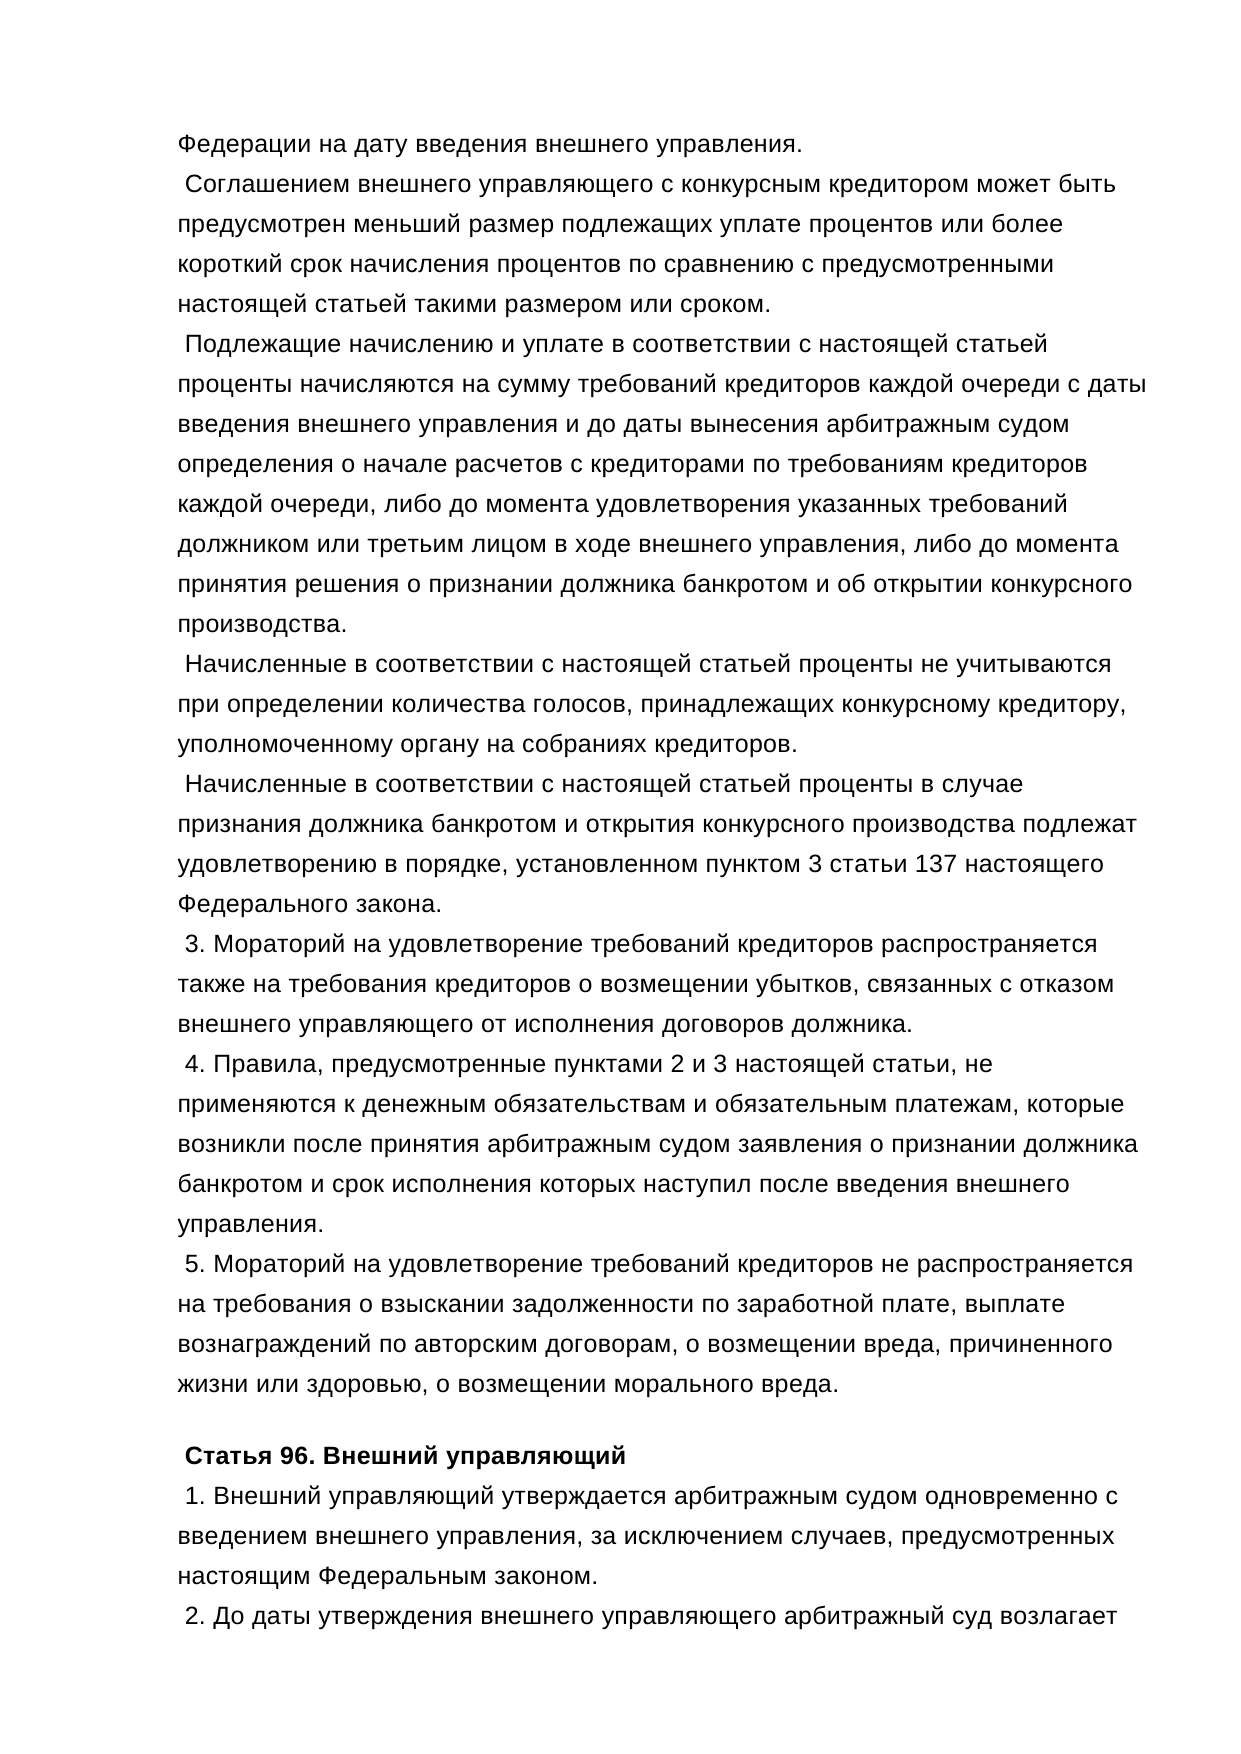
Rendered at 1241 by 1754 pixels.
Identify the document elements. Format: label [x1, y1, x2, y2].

text [177, 118, 1152, 1398]
text [177, 1429, 1152, 1629]
